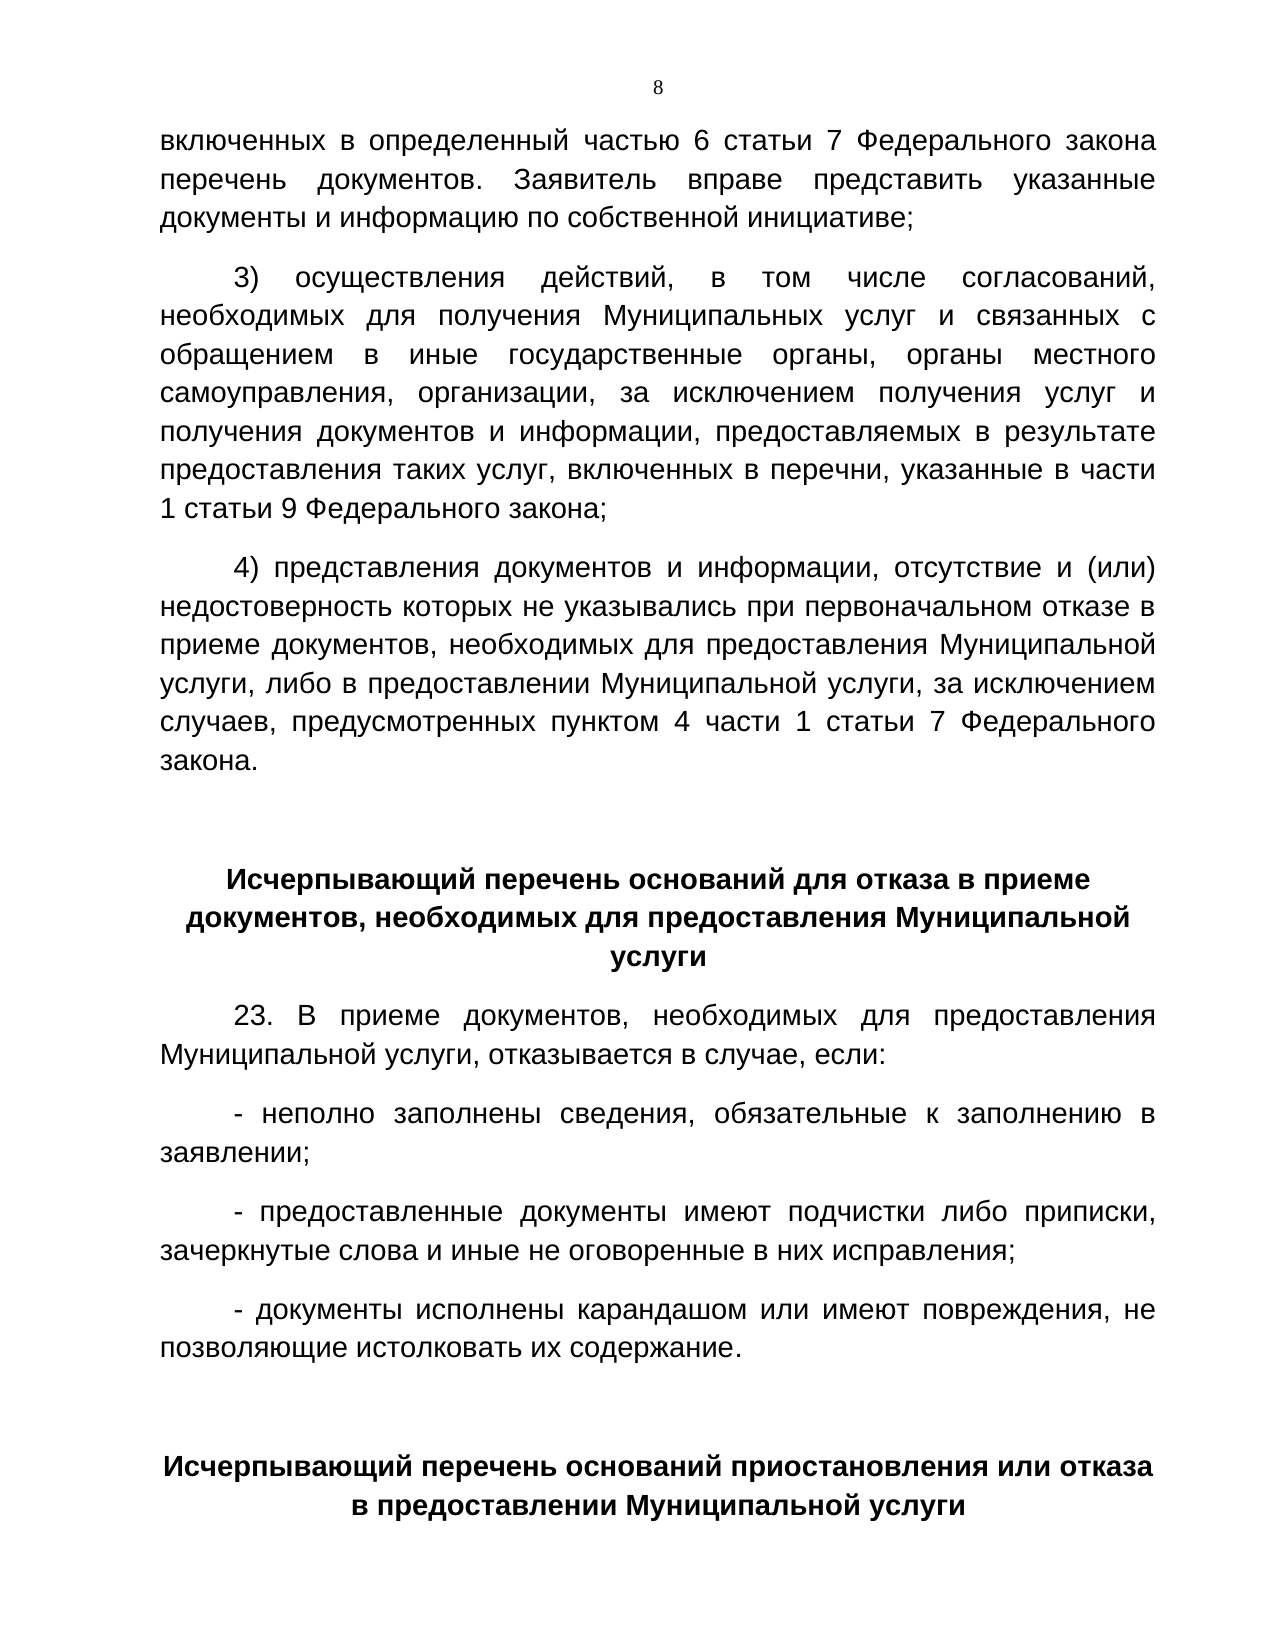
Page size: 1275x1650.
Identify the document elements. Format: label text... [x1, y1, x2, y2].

text 3) осуществления действий, в том числе согласований, необходимых для получения Муниципальных услуг и связанных с обращением в иные государственные органы, органы местного самоуправления, организации, за исключением получения услуг и получения документов и информации, предоставляемых в результате предоставления таких услуг, включенных в перечни, указанные в части 1 статьи 9 Федерального закона; [159, 259, 1157, 524]
text 23. В приеме документов, необходимых для предоставления Муниципальной услуги, отказывается в случае, если: [159, 998, 1157, 1070]
text - неполно заполнены сведения, обязательные к заполнению в заявлении; [159, 1096, 1157, 1168]
text - документы исполнены карандашом или имеют повреждения, не позволяющие истолковать их содержание. [159, 1292, 1157, 1364]
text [159, 123, 1157, 234]
text - предоставленные документы имеют подчистки либо приписки, зачеркнутые слова и иные не оговоренные в них исправления; [159, 1194, 1157, 1266]
text Исчерпывающий перечень оснований для отказа в приеме документов, необходимых для предоставления Муниципальной услуги [159, 862, 1157, 972]
text 4) представления документов и информации, отсутствие и (или) недостоверность которых не указывались при первоначальном отказе в приеме документов, необходимых для предоставления Муниципальной услуги, либо в предоставлении Муниципальной услуги, за исключением случаев, предусмотренных пунктом 4 части 1 статьи 7 Федерального закона. [159, 550, 1157, 776]
text Исчерпывающий перечень оснований приостановления или отказа в предоставлении Муниципальной услуги [159, 1449, 1157, 1521]
